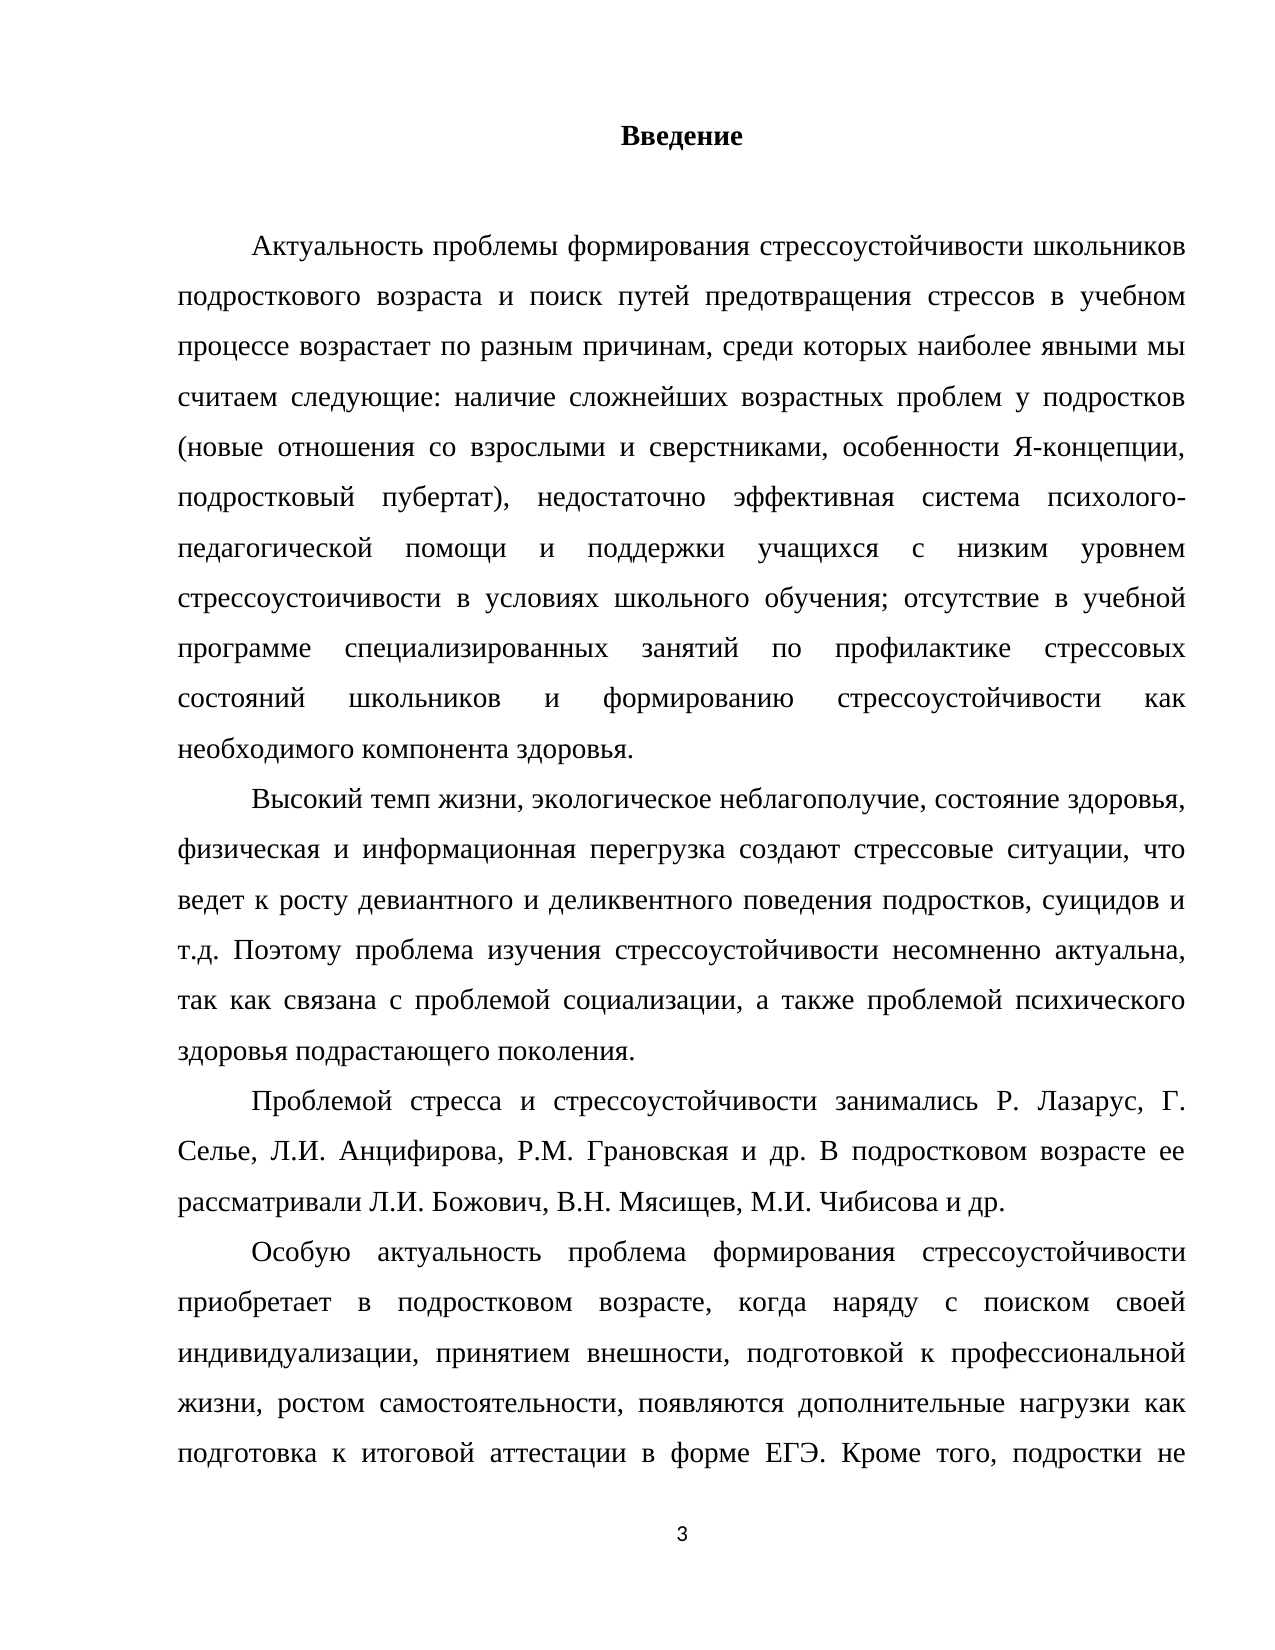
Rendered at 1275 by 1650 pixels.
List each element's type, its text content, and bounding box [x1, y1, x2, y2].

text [177, 1234, 1186, 1469]
text Высокий темп жизни, экологическое неблагополучие, состояние здоровья, физическая и информационная перегрузка создают стрессовые ситуации, что ведет к росту девиантного и деликвентного поведения подростков, суицидов и т.д. Поэтому проблема изучения стрессоустойчивости несомненно актуальна, так как связана с проблемой социализации, а также проблемой психического здоровья подрастающего поколения. [177, 781, 1186, 1066]
text Проблемой стресса и стрессоустойчивости занимались Р. Лазарус, Г. Селье, Л.И. Анцифирова, Р.М. Грановская и др. В подростковом возрасте ее рассматривали Л.И. Божович, В.Н. Мясищев, М.И. Чибисова и др. [177, 1083, 1186, 1217]
text Введение [177, 118, 1186, 152]
text Актуальность проблемы формирования стрессоустойчивости школьников подросткового возраста и поиск путей предотвращения стрессов в учебном процессе возрастает по разным причинам, среди которых наиболее явными мы считаем следующие: наличие сложнейших возрастных проблем у подростков (новые отношения со взрослыми и сверстниками, особенности Я-концепции, подростковый пубертат), недостаточно эффективная система психолого-педагогической помощи и поддержки учащихся с низким уровнем стрессоустоичивости в условиях школьного обучения; отсутствие в учебной программе специализированных занятий по профилактике стрессовых состояний школьников и формированию стрессоустойчивости как необходимого компонента здоровья. [177, 228, 1186, 764]
